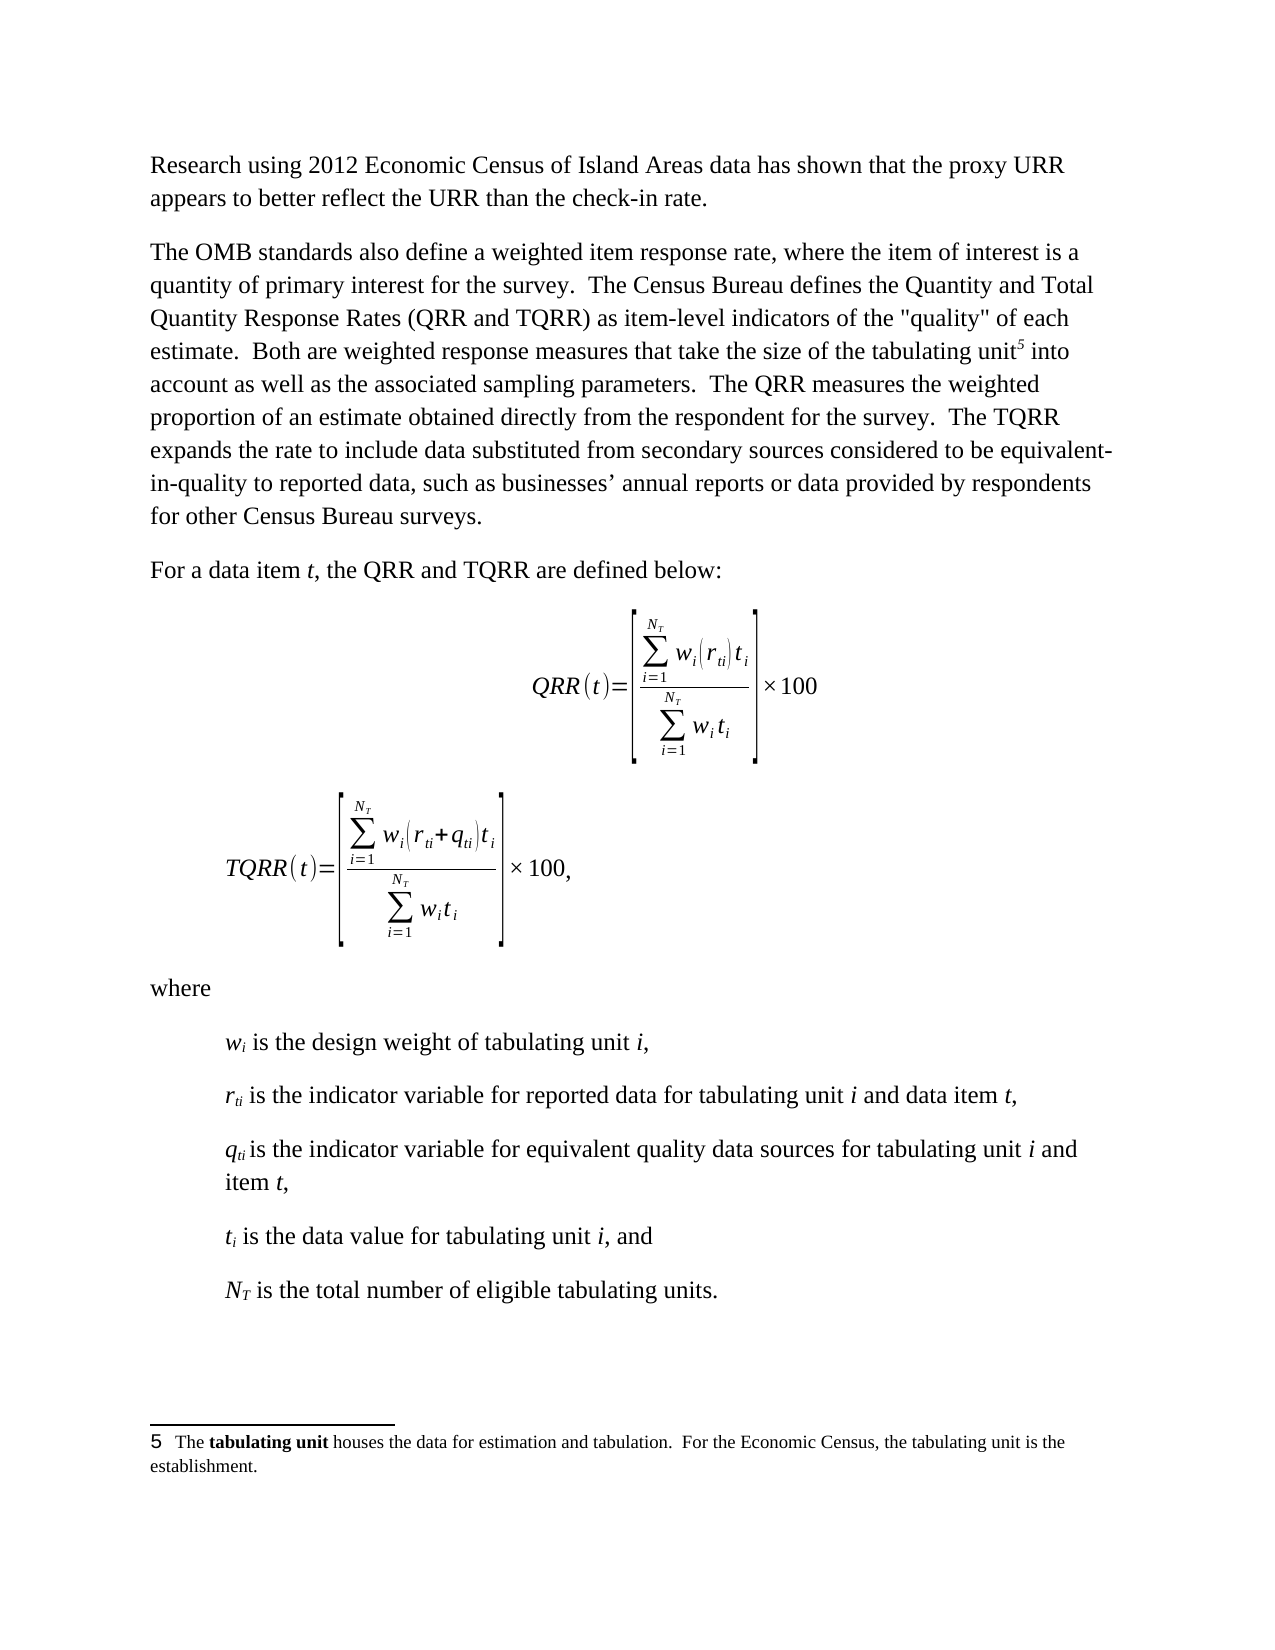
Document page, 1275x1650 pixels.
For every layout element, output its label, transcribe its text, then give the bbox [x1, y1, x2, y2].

text ti is the data value for tabulating unit i, and [225, 1221, 1125, 1250]
text wi is the design weight of tabulating unit i, [225, 1027, 1125, 1056]
text , [150, 791, 1125, 948]
text where [150, 973, 1125, 1002]
text The OMB standards also define a weighted item response rate, where the item of interest is a quantity of primary interest for the survey. The Census Bureau defines the Quantity and Total Quantity Response Rates (QRR and TQRR) as item-level indicators of the "quality" of each estimate. Both are weighted response measures that take the size of the tabulating unit into account as well as the associated sampling parameters. The QRR measures the weighted proportion of an estimate obtained directly from the respondent for the survey. The TQRR expands the rate to include data substituted from secondary sources considered to be equivalent-in-quality to reported data, such as businesses’ annual reports or data provided by respondents for other Census Bureau surveys. [150, 237, 1125, 530]
text Research using 2012 Economic Census of Island Areas data has shown that the proxy URR appears to better reflect the URR than the check-in rate. [150, 150, 1125, 212]
text rti is the indicator variable for reported data for tabulating unit i and data item t, [225, 1081, 1125, 1109]
text NT is the total number of eligible tabulating units. [225, 1275, 1125, 1304]
text qti is the indicator variable for equivalent quality data sources for tabulating unit i and item t, [225, 1134, 1125, 1196]
text For a data item t, the QRR and TQRR are defined below: [150, 555, 1125, 584]
